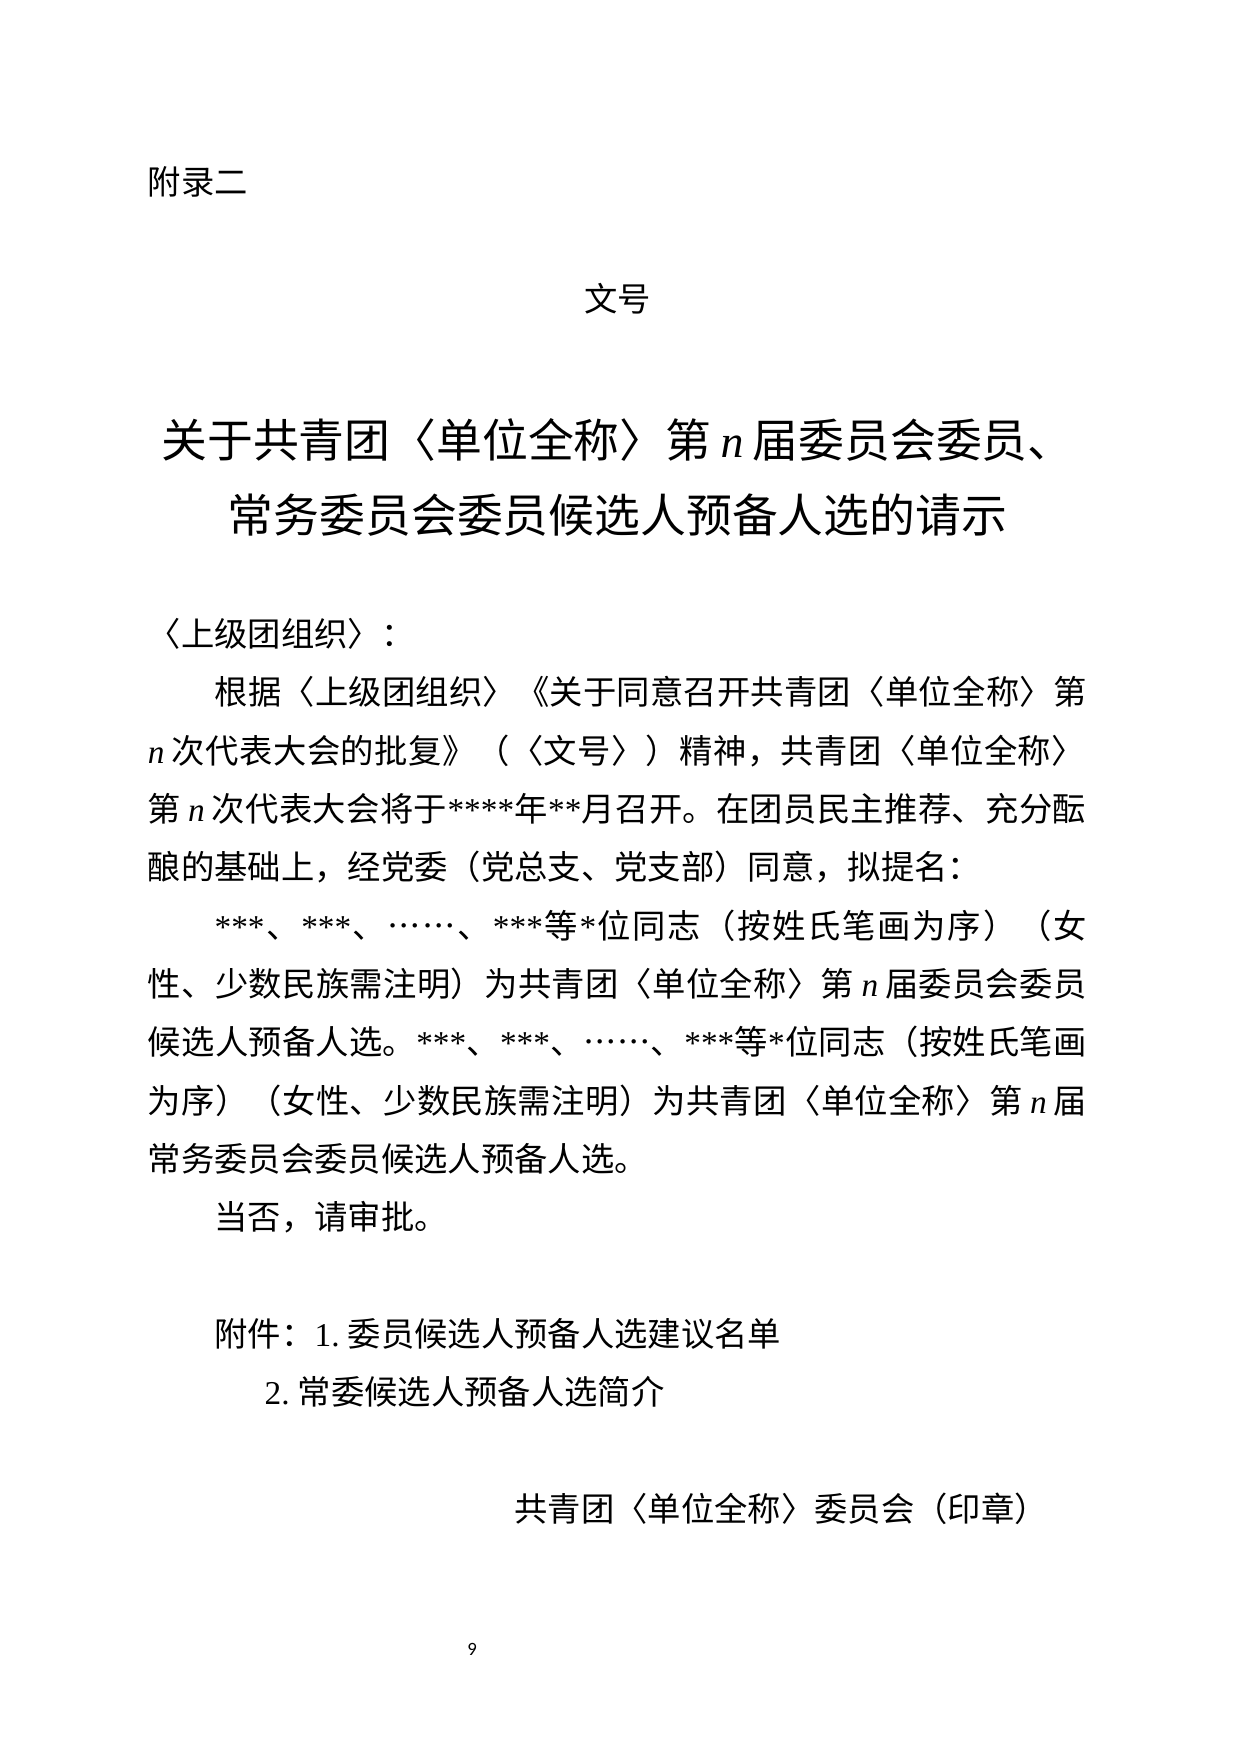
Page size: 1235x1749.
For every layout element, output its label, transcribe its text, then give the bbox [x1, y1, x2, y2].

text ***、***、……、***等*位同志（按姓氏笔画为序）（女性、少数民族需注明）为共青团〈单位全称〉第n届委员会委员候选人预备人选。***、***、……、***等*位同志（按姓氏笔画为序）（女性、少数民族需注明）为共青团〈单位全称〉第n届常务委员会委员候选人预备人选。 [148, 891, 1087, 1183]
text 根据〈上级团组织〉《关于同意召开共青团〈单位全称〉第n次代表大会的批复》（〈文号〉）精神，共青团〈单位全称〉第n次代表大会将于****年**月召开。在团员民主推荐、充分酝酿的基础上，经党委（党总支、党支部）同意，拟提名： [148, 658, 1087, 891]
text 附录二 [148, 148, 1087, 206]
text 附件：1. 委员候选人预备人选建议名单 [148, 1300, 1087, 1358]
text 〈上级团组织〉： [148, 600, 1087, 658]
text 文号 [148, 264, 1087, 323]
text 2. 常委候选人预备人选简介 [148, 1358, 1087, 1416]
text 关于共青团〈单位全称〉第n届委员会委员、常务委员会委员候选人预备人选的请示 [148, 398, 1087, 548]
text 共青团〈单位全称〉委员会（印章） [148, 1475, 1087, 1533]
text 当否，请审批。 [148, 1183, 1087, 1241]
